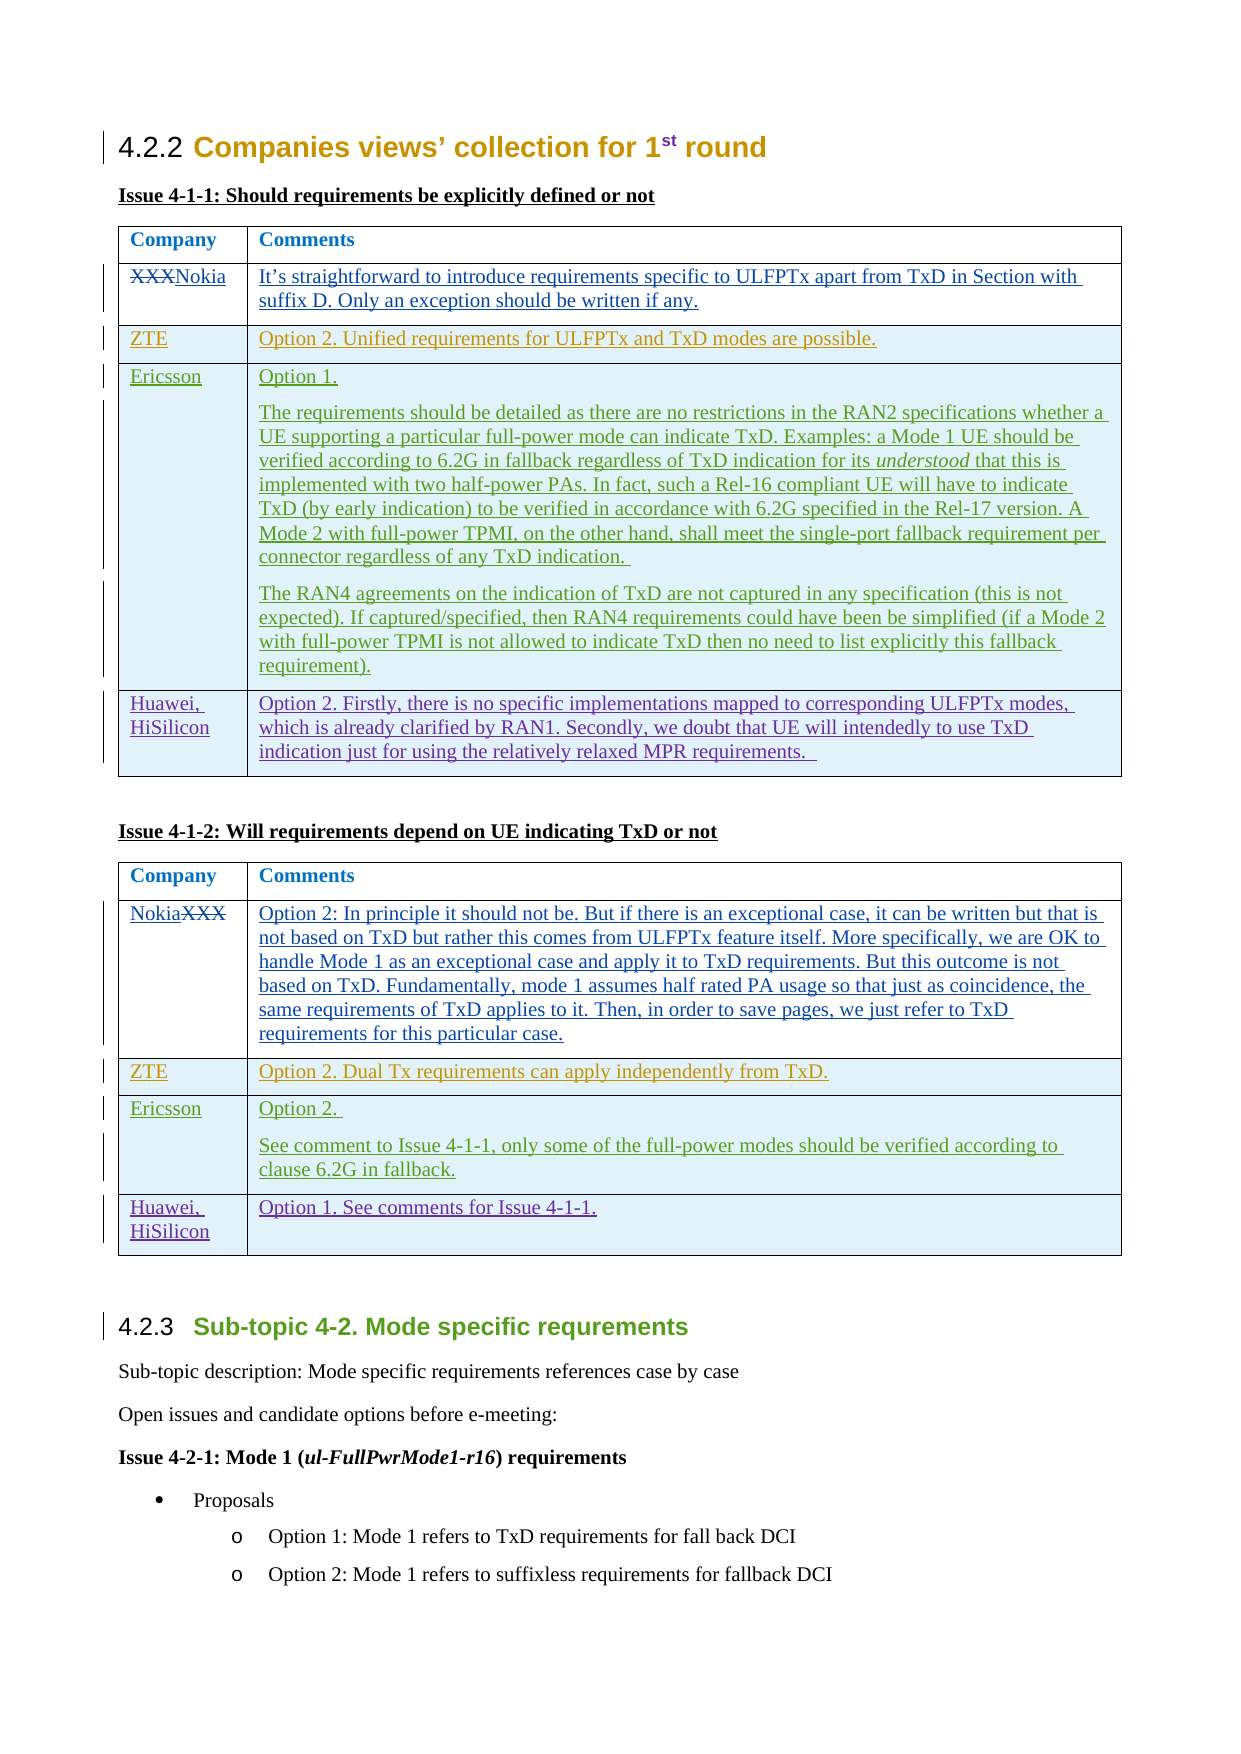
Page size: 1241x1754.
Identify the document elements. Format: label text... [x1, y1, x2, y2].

table_header Comments [248, 227, 1121, 263]
table_cell [119, 264, 247, 325]
table_cell [119, 901, 247, 1058]
subtitle Sub-topic 4-2. Mode specific requrements [118, 1312, 1122, 1340]
text Issue 4-1-2: Will requirements depend on UE indicating TxD or not [118, 819, 1122, 843]
text Issue 4-2-1: Mode 1 (ul-FullPwrMode1-r16) requirements [118, 1445, 1122, 1469]
list Option 1: Mode 1 refers to TxD requirements for fall back DCI [231, 1524, 1122, 1550]
table_header Company [119, 863, 247, 900]
text Sub-topic description: Mode specific requirements references case by case [118, 1359, 1122, 1383]
list Proposals [156, 1487, 1122, 1512]
table_cell [248, 264, 1121, 325]
text Open issues and candidate options before e-meeting: [118, 1402, 1122, 1426]
subtitle Companies views’ collection for 1st round [118, 131, 1122, 164]
table_header Company [119, 227, 247, 263]
text Issue 4-1-1: Should requirements be explicitly defined or not [118, 183, 1122, 207]
table_header Comments [248, 863, 1121, 900]
list Option 2: Mode 1 refers to suffixless requirements for fallback DCI [231, 1562, 1122, 1588]
table_cell [248, 901, 1121, 1058]
